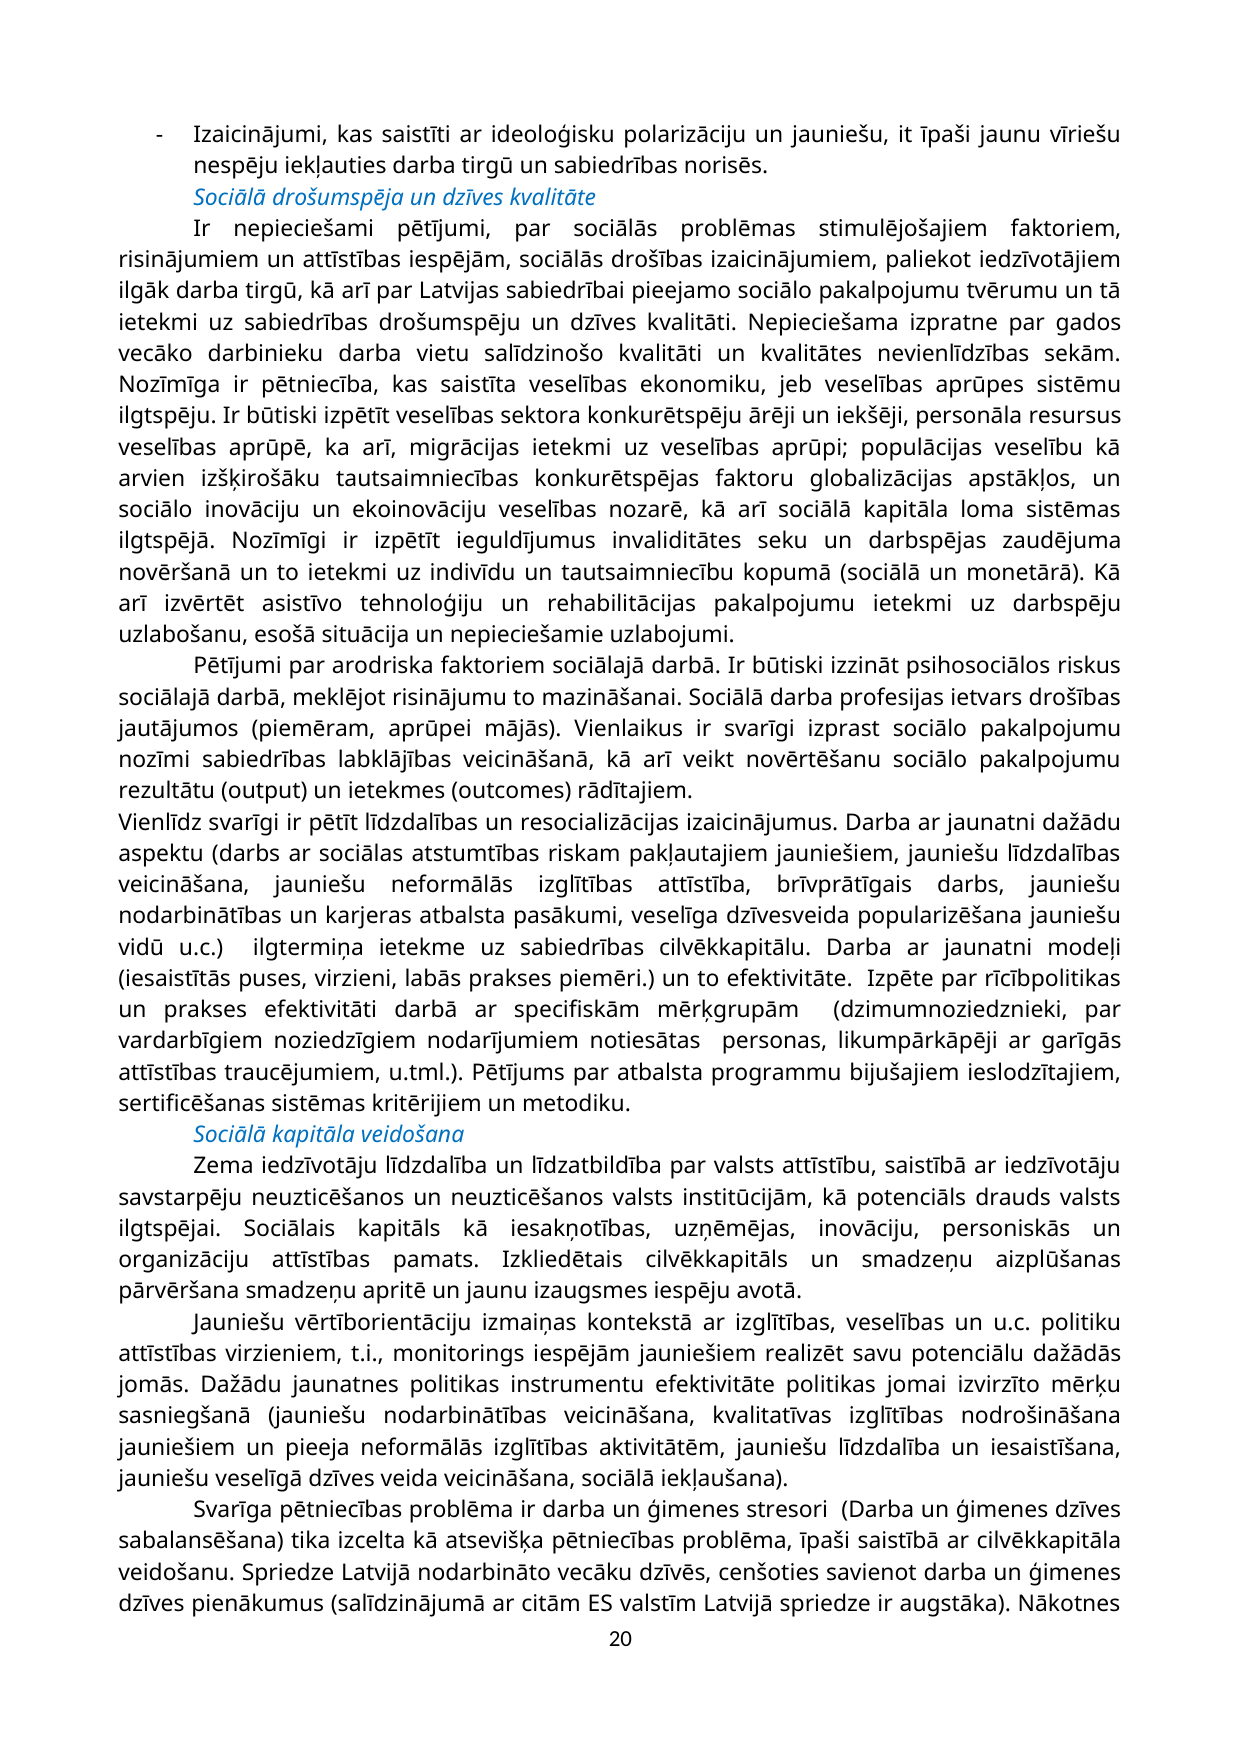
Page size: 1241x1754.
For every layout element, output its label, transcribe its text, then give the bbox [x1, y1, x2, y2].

subtitle Sociālā drošumspēja un dzīves kvalitāte [118, 181, 1122, 212]
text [118, 1493, 1122, 1618]
list Izaicinājumi, kas saistīti ar ideoloģisku polarizāciju un jauniešu, it īpaši jaunu vīriešu nespēju iekļauties darba tirgū un sabiedrības norisēs. [156, 118, 1122, 181]
list Zema iedzīvotāju līdzdalība un līdzatbildība par valsts attīstību, saistībā ar iedzīvotāju savstarpēju neuzticēšanos un neuzticēšanos valsts institūcijām, kā potenciāls drauds valsts ilgtspējai. Sociālais kapitāls kā iesakņotības, uzņēmējas, inovāciju, personiskās un organizāciju attīstības pamats. Izkliedētais cilvēkkapitāls un smadzeņu aizplūšanas pārvēršana smadzeņu apritē un jaunu izaugsmes iespēju avotā. [118, 1149, 1122, 1306]
subtitle Sociālā kapitāla veidošana [118, 1118, 1122, 1149]
list Jauniešu vērtīborientāciju izmaiņas kontekstā ar izglītības, veselības un u.c. politiku attīstības virzieniem, t.i., monitorings iespējām jauniešiem realizēt savu potenciālu dažādās jomās. Dažādu jaunatnes politikas instrumentu efektivitāte politikas jomai izvirzīto mērķu sasniegšanā (jauniešu nodarbinātības veicināšana, kvalitatīvas izglītības nodrošināšana jauniešiem un pieeja neformālās izglītības aktivitātēm, jauniešu līdzdalība un iesaistīšana, jauniešu veselīgā dzīves veida veicināšana, sociālā iekļaušana). [118, 1306, 1122, 1493]
text Pētījumi par arodriska faktoriem sociālajā darbā. Ir būtiski izzināt psihosociālos riskus sociālajā darbā, meklējot risinājumu to mazināšanai. Sociālā darba profesijas ietvars drošības jautājumos (piemēram, aprūpei mājās). Vienlaikus ir svarīgi izprast sociālo pakalpojumu nozīmi sabiedrības labklājības veicināšanā, kā arī veikt novērtēšanu sociālo pakalpojumu rezultātu (output) un ietekmes (outcomes) rādītajiem. [118, 649, 1122, 806]
list Vienlīdz svarīgi ir pētīt līdzdalības un resocializācijas izaicinājumus. Darba ar jaunatni dažādu aspektu (darbs ar sociālas atstumtības riskam pakļautajiem jauniešiem, jauniešu līdzdalības veicināšana, jauniešu neformālās izglītības attīstība, brīvprātīgais darbs, jauniešu nodarbinātības un karjeras atbalsta pasākumi, veselīga dzīvesveida popularizēšana jauniešu vidū u.c.) ilgtermiņa ietekme uz sabiedrības cilvēkkapitālu. Darba ar jaunatni modeļi (iesaistītās puses, virzieni, labās prakses piemēri.) un to efektivitāte. Izpēte par rīcībpolitikas un prakses efektivitāti darbā ar specifiskām mērķgrupām (dzimumnoziedznieki, par vardarbīgiem noziedzīgiem nodarījumiem notiesātas personas, likumpārkāpēji ar garīgās attīstības traucējumiem, u.tml.). Pētījums par atbalsta programmu bijušajiem ieslodzītajiem, sertificēšanas sistēmas kritērijiem un metodiku. [118, 806, 1122, 1118]
list Ir nepieciešami pētījumi, par sociālās problēmas stimulējošajiem faktoriem, risinājumiem un attīstības iespējām, sociālās drošības izaicinājumiem, paliekot iedzīvotājiem ilgāk darba tirgū, kā arī par Latvijas sabiedrībai pieejamo sociālo pakalpojumu tvērumu un tā ietekmi uz sabiedrības drošumspēju un dzīves kvalitāti. Nepieciešama izpratne par gados vecāko darbinieku darba vietu salīdzinošo kvalitāti un kvalitātes nevienlīdzības sekām. Nozīmīga ir pētniecība, kas saistīta veselības ekonomiku, jeb veselības aprūpes sistēmu ilgtspēju. Ir būtiski izpētīt veselības sektora konkurētspēju ārēji un iekšēji, personāla resursus veselības aprūpē, ka arī, migrācijas ietekmi uz veselības aprūpi; populācijas veselību kā arvien izšķirošāku tautsaimniecības konkurētspējas faktoru globalizācijas apstākļos, un sociālo inovāciju un ekoinovāciju veselības nozarē, kā arī sociālā kapitāla loma sistēmas ilgtspējā. Nozīmīgi ir izpētīt ieguldījumus invaliditātes seku un darbspējas zaudējuma novēršanā un to ietekmi uz indivīdu un tautsaimniecību kopumā (sociālā un monetārā). Kā arī izvērtēt asistīvo tehnoloģiju un rehabilitācijas pakalpojumu ietekmi uz darbspēju uzlabošanu, esošā situācija un nepieciešamie uzlabojumi. [118, 212, 1122, 649]
